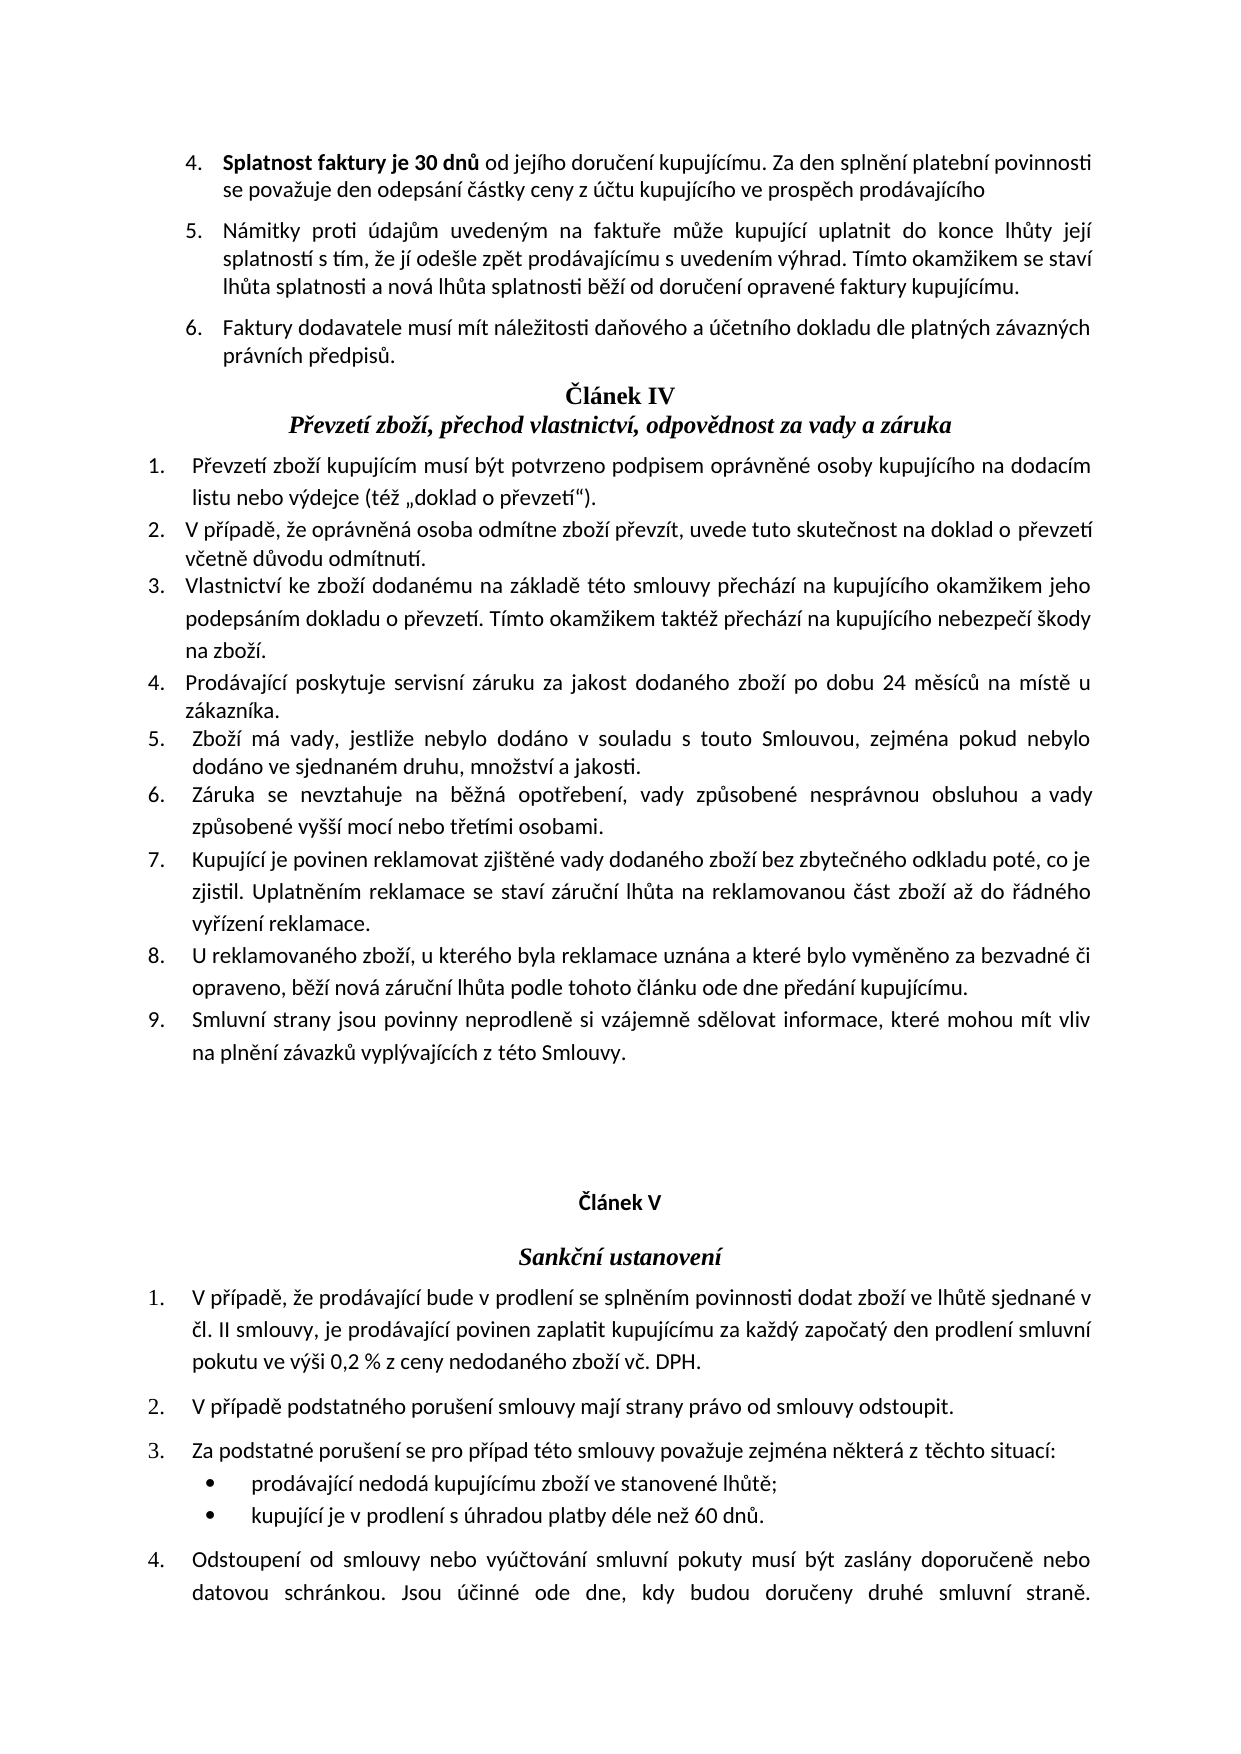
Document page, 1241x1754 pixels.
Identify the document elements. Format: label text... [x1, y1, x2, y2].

list Kupující je povinen reklamovat zjištěné vady dodaného zboží bez zbytečného odkladu poté, co je zjistil. Uplatněním reklamace se staví záruční lhůta na reklamovanou část zboží až do řádného vyřízení reklamace. [148, 845, 1093, 937]
list Faktury dodavatele musí mít náležitosti daňového a účetního dokladu dle platných závazných právních předpisů. [185, 313, 1093, 369]
list Námitky proti údajům uvedeným na faktuře může kupující uplatnit do konce lhůty její splatností s tím, že jí odešle zpět prodávajícímu s uvedením výhrad. Tímto okamžikem se staví lhůta splatnosti a nová lhůta splatnosti běží od doručení opravené faktury kupujícímu. [185, 216, 1093, 300]
list Za podstatné porušení se pro případ této smlouvy považuje zejména některá z těchto situací: [148, 1437, 1093, 1464]
subtitle Převzetí zboží, přechod vlastnictví, odpovědnost za vady a záruka [148, 410, 1093, 439]
text Článek V [148, 1188, 1093, 1217]
list V případě podstatného porušení smlouvy mají strany právo od smlouvy odstoupit. [148, 1392, 1093, 1420]
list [148, 1546, 1093, 1606]
list prodávající nedodá kupujícímu zboží ve stanovené lhůtě; [206, 1469, 1093, 1497]
list V případě, že oprávněná osoba odmítne zboží převzít, uvede tuto skutečnost na doklad o převzetí včetně důvodu odmítnutí. [148, 516, 1093, 572]
list kupující je v prodlení s úhradou platby déle než 60 dnů. [206, 1501, 1093, 1529]
subtitle Článek IV [148, 381, 1093, 410]
list Převzetí zboží kupujícím musí být potvrzeno podpisem oprávněné osoby kupujícího na dodacím listu nebo výdejce (též „doklad o převzetí“). [148, 451, 1093, 511]
list Smluvní strany jsou povinny neprodleně si vzájemně sdělovat informace, které mohou mít vliv na plnění závazků vyplývajících z této Smlouvy. [148, 1006, 1093, 1066]
list Záruka se nevztahuje na běžná opotřebení, vady způsobené nesprávnou obsluhou a vady způsobené vyšší mocí nebo třetími osobami. [148, 780, 1093, 841]
list Splatnost faktury je 30 dnů od jejího doručení kupujícímu. Za den splnění platební povinnosti se považuje den odepsání částky ceny z účtu kupujícího ve prospěch prodávajícího [185, 148, 1093, 204]
list V případě, že prodávající bude v prodlení se splněním povinnosti dodat zboží ve lhůtě sjednané v čl. II smlouvy, je prodávající povinen zaplatit kupujícímu za každý započatý den prodlení smluvní pokutu ve výši 0,2 % z ceny nedodaného zboží vč. DPH. [148, 1283, 1093, 1375]
list Prodávající poskytuje servisní záruku za jakost dodaného zboží po dobu 24 měsíců na místě u zákazníka. [148, 668, 1093, 724]
list U reklamovaného zboží, u kterého byla reklamace uznána a které bylo vyměněno za bezvadné či opraveno, běží nová záruční lhůta podle tohoto článku ode dne předání kupujícímu. [148, 941, 1093, 1001]
list Zboží má vady, jestliže nebylo dodáno v souladu s touto Smlouvou, zejména pokud nebylo dodáno ve sjednaném druhu, množství a jakosti. [148, 724, 1093, 780]
list Vlastnictví ke zboží dodanému na základě této smlouvy přechází na kupujícího okamžikem jeho podepsáním dokladu o převzetí. Tímto okamžikem taktéž přechází na kupujícího nebezpečí škody na zboží. [148, 572, 1093, 664]
text Sankční ustanovení [148, 1242, 1093, 1270]
